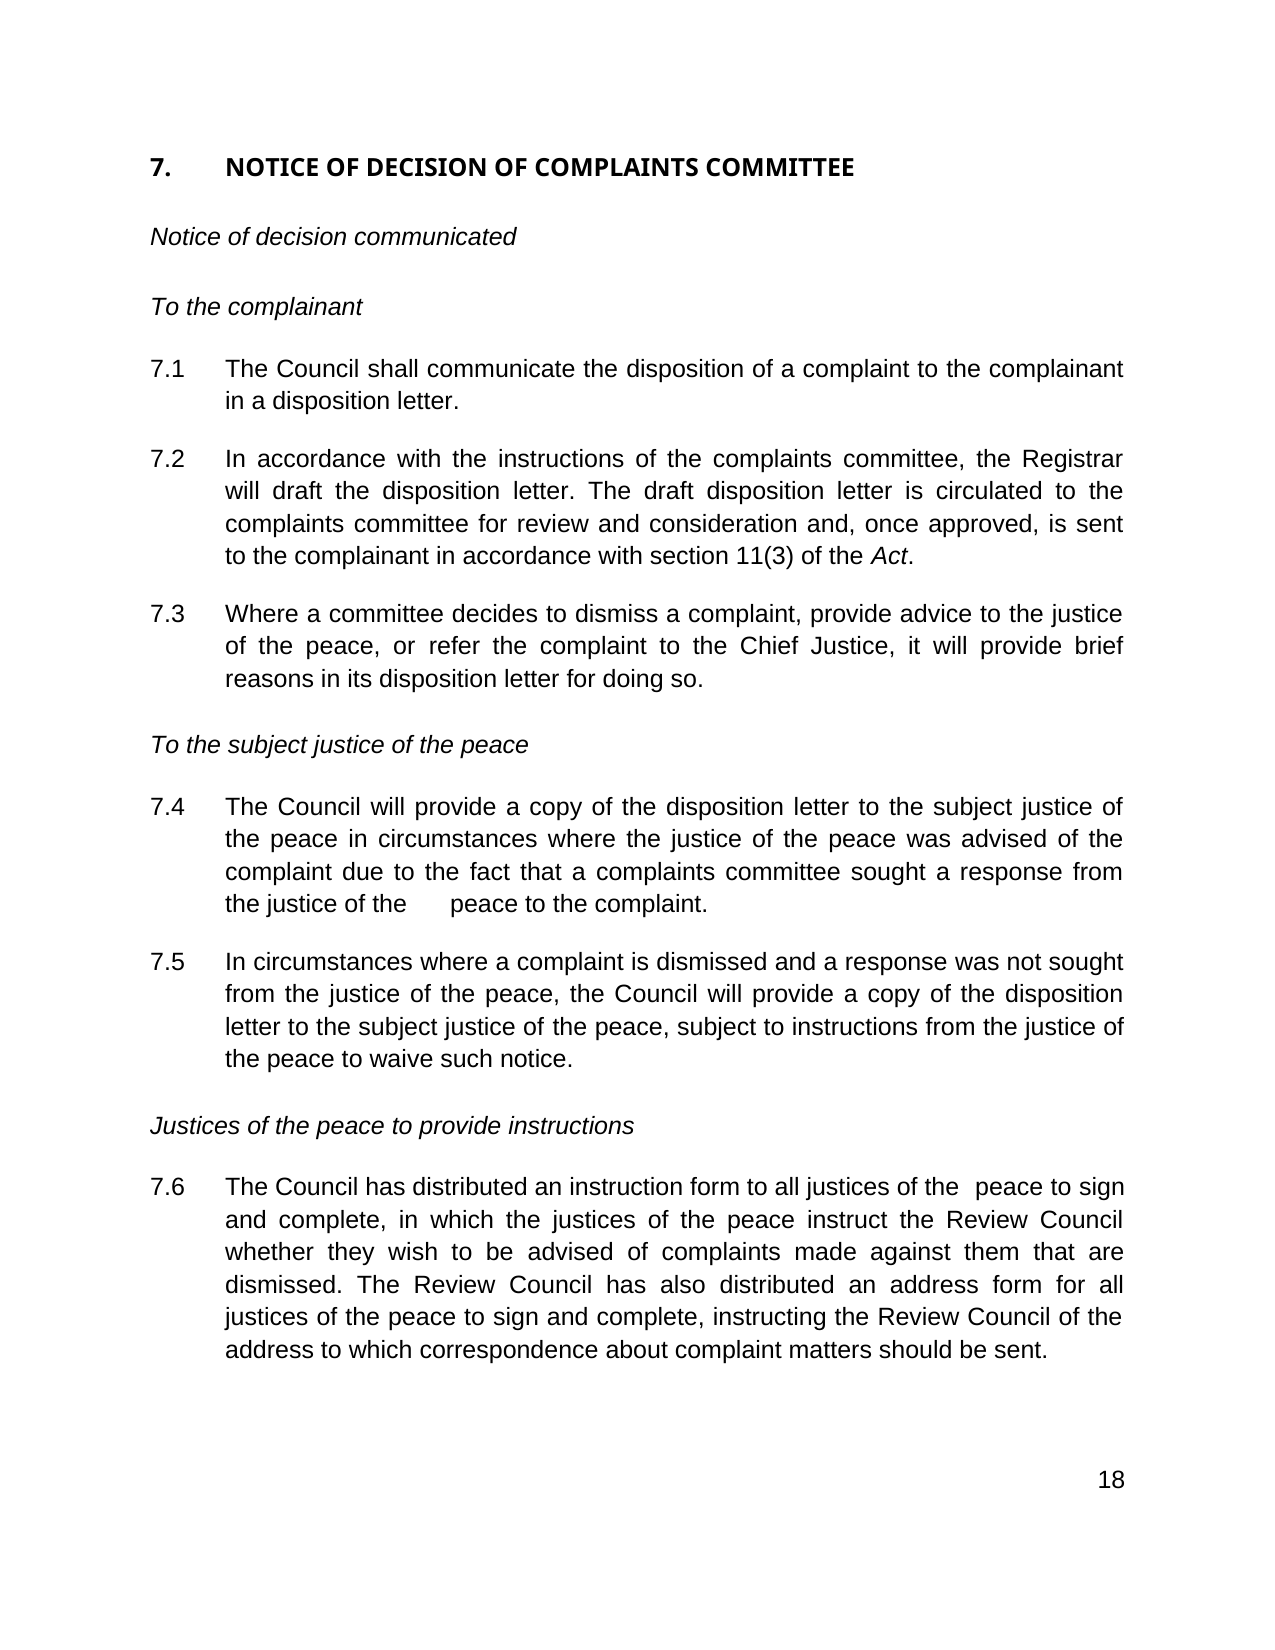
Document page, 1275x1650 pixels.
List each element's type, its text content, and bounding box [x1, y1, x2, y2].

text The Council has distributed an instruction form to all justices of the peace to sign and complete, in which the justices of the peace instruct the Review Council whether they wish to be advised of complaints made against them that are dismissed. The Review Council has also distributed an address form for all justices of the peace to sign and complete, instructing the Review Council of the address to which correspondence about complaint matters should be sent. [150, 1169, 1125, 1364]
subtitle To the complainant [150, 292, 1125, 321]
text The Council shall communicate the disposition of a complaint to the complainant in a disposition letter. [150, 350, 1125, 415]
subtitle Notice of decision communicated [150, 222, 1125, 250]
text NOTICE OF DECISION OF COMPLAINTS COMMITTEE [150, 150, 1125, 184]
subtitle Justices of the peace to provide instructions [150, 1111, 1125, 1139]
text Where a committee decides to dismiss a complaint, provide advice to the justice of the peace, or refer the complaint to the Chief Justice, it will provide brief reasons in its disposition letter for doing so. [150, 595, 1125, 693]
text In accordance with the instructions of the complaints committee, the Registrar will draft the disposition letter. The draft disposition letter is circulated to the complaints committee for review and consideration and, once approved, is sent to the complainant in accordance with section 11(3) of the Act. [150, 440, 1125, 570]
subtitle To the subject justice of the peace [150, 730, 1125, 759]
text In circumstances where a complaint is dismissed and a response was not sought from the justice of the peace, the Council will provide a copy of the disposition letter to the subject justice of the peace, subject to instructions from the justice of the peace to waive such notice. [150, 943, 1125, 1073]
text The Council will provide a copy of the disposition letter to the subject justice of the peace in circumstances where the justice of the peace was advised of the complaint due to the fact that a complaints committee sought a response from the justice of the peace to the complaint. [150, 788, 1125, 918]
